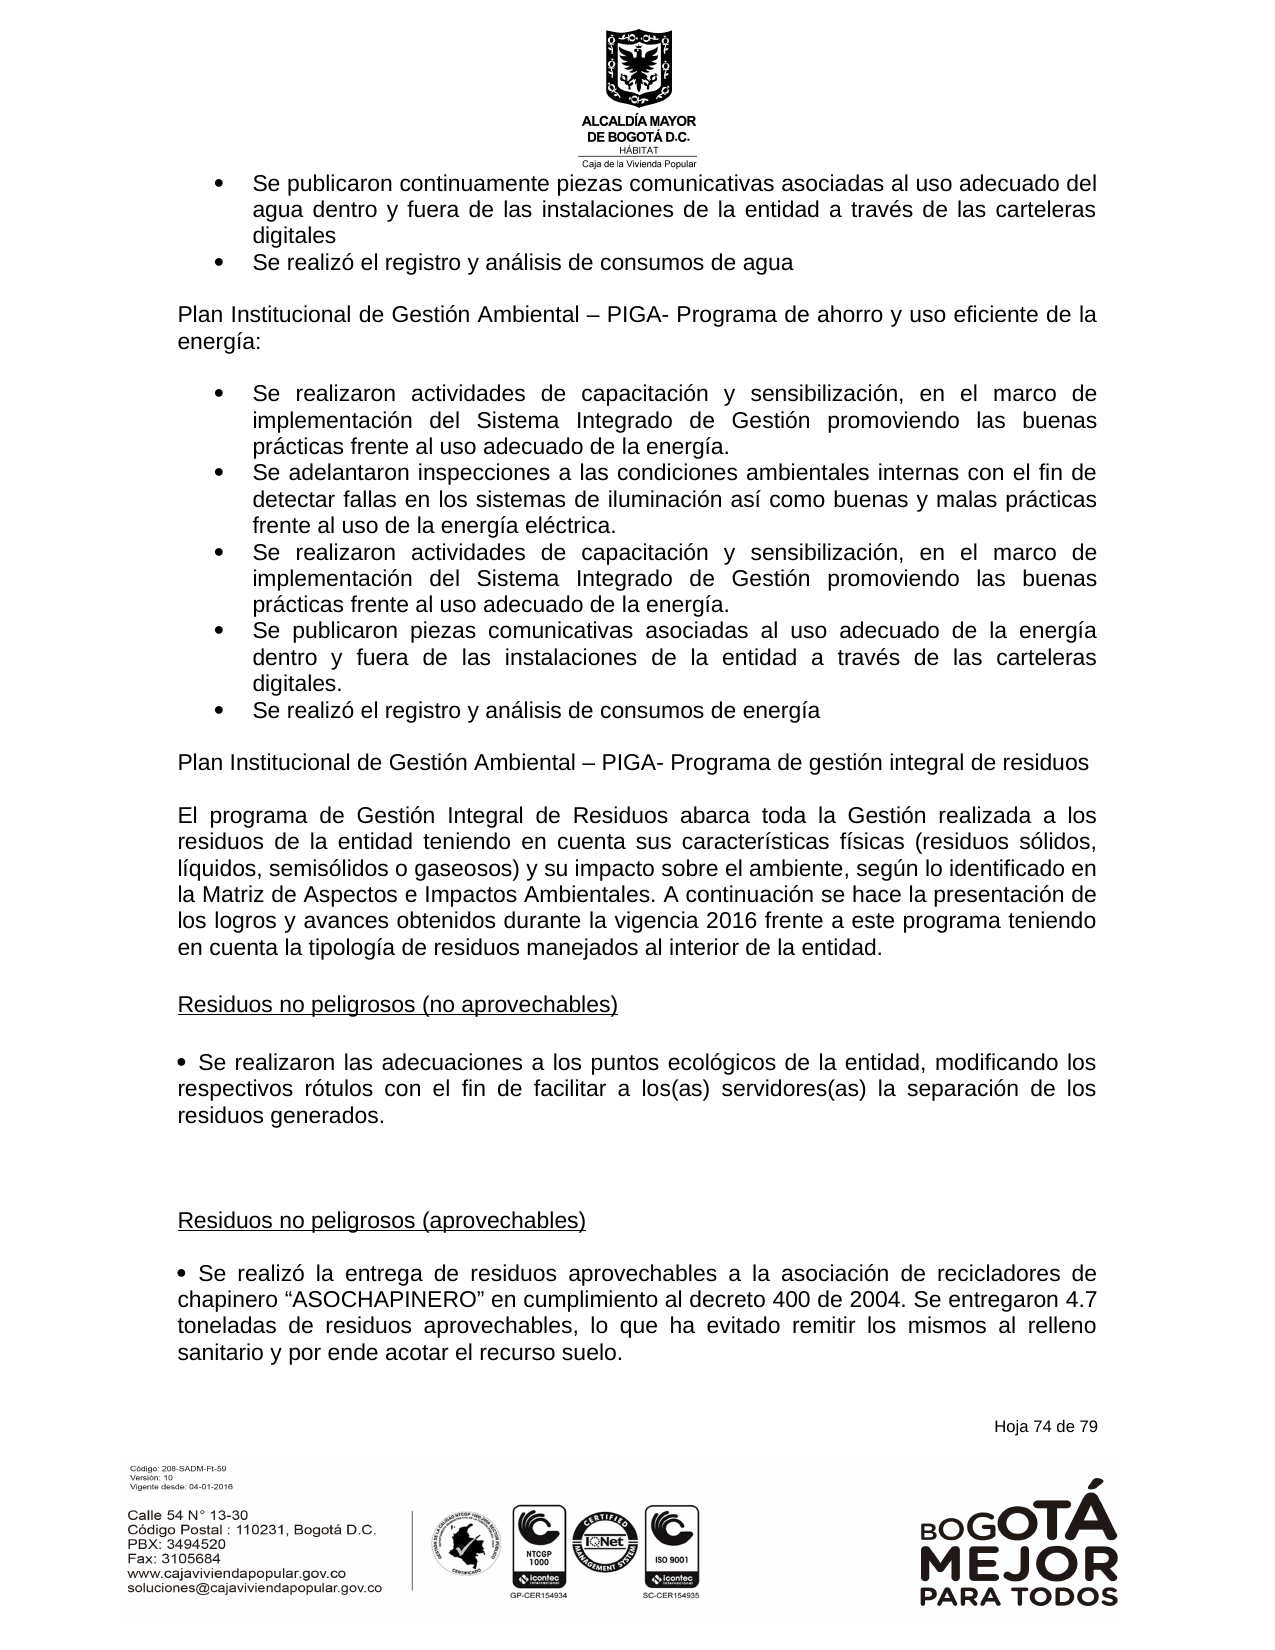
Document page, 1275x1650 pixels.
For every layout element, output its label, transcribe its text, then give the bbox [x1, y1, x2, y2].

text Residuos no peligrosos (no aprovechables) [177, 991, 1098, 1018]
list Se realizó el registro y análisis de consumos de agua [215, 248, 1098, 275]
text Residuos no peligrosos (aprovechables) [177, 1207, 1098, 1233]
list Se realizó el registro y análisis de consumos de energía [215, 697, 1098, 723]
list Se publicaron piezas comunicativas asociadas al uso adecuado de la energía dentro y fuera de las instalaciones de la entidad a través de las carteleras digitales. [215, 617, 1098, 697]
list Se realizaron actividades de capacitación y sensibilización, en el marco de implementación del Sistema Integrado de Gestión promoviendo las buenas prácticas frente al uso adecuado de la energía. [215, 380, 1098, 459]
text El programa de Gestión Integral de Residuos abarca toda la Gestión realizada a los residuos de la entidad teniendo en cuenta sus características físicas (residuos sólidos, líquidos, semisólidos o gaseosos) y su impacto sobre el ambiente, según lo identificado en la Matriz de Aspectos e Impactos Ambientales. A continuación se hace la presentación de los logros y avances obtenidos durante la vigencia 2016 frente a este programa teniendo en cuenta la tipología de residuos manejados al interior de la entidad. [177, 802, 1098, 960]
text Plan Institucional de Gestión Ambiental – PIGA- Programa de ahorro y uso eficiente de la energía: [177, 301, 1098, 354]
text Se realizaron las adecuaciones a los puntos ecológicos de la entidad, modificando los respectivos rótulos con el fin de facilitar a los(as) servidores(as) la separación de los residuos generados. [177, 1049, 1098, 1128]
list Se realizaron actividades de capacitación y sensibilización, en el marco de implementación del Sistema Integrado de Gestión promoviendo las buenas prácticas frente al uso adecuado de la energía. [215, 538, 1098, 617]
picture [578, 29, 697, 170]
text Plan Institucional de Gestión Ambiental – PIGA- Programa de gestión integral de residuos [177, 749, 1098, 776]
list Se adelantaron inspecciones a las condiciones ambientales internas con el fin de detectar fallas en los sistemas de iluminación así como buenas y malas prácticas frente al uso de la energía eléctrica. [215, 459, 1098, 538]
list Se publicaron continuamente piezas comunicativas asociadas al uso adecuado del agua dentro y fuera de las instalaciones de la entidad a través de las carteleras digitales [215, 169, 1098, 248]
text Se realizó la entrega de residuos aprovechables a la asociación de recicladores de chapinero “ASOCHAPINERO” en cumplimiento al decreto 400 de 2004. Se entregaron 4.7 toneladas de residuos aprovechables, lo que ha evitado remitir los mismos al relleno sanitario y por ende acotar el recurso suelo. [177, 1260, 1098, 1365]
picture [118, 1459, 1124, 1626]
